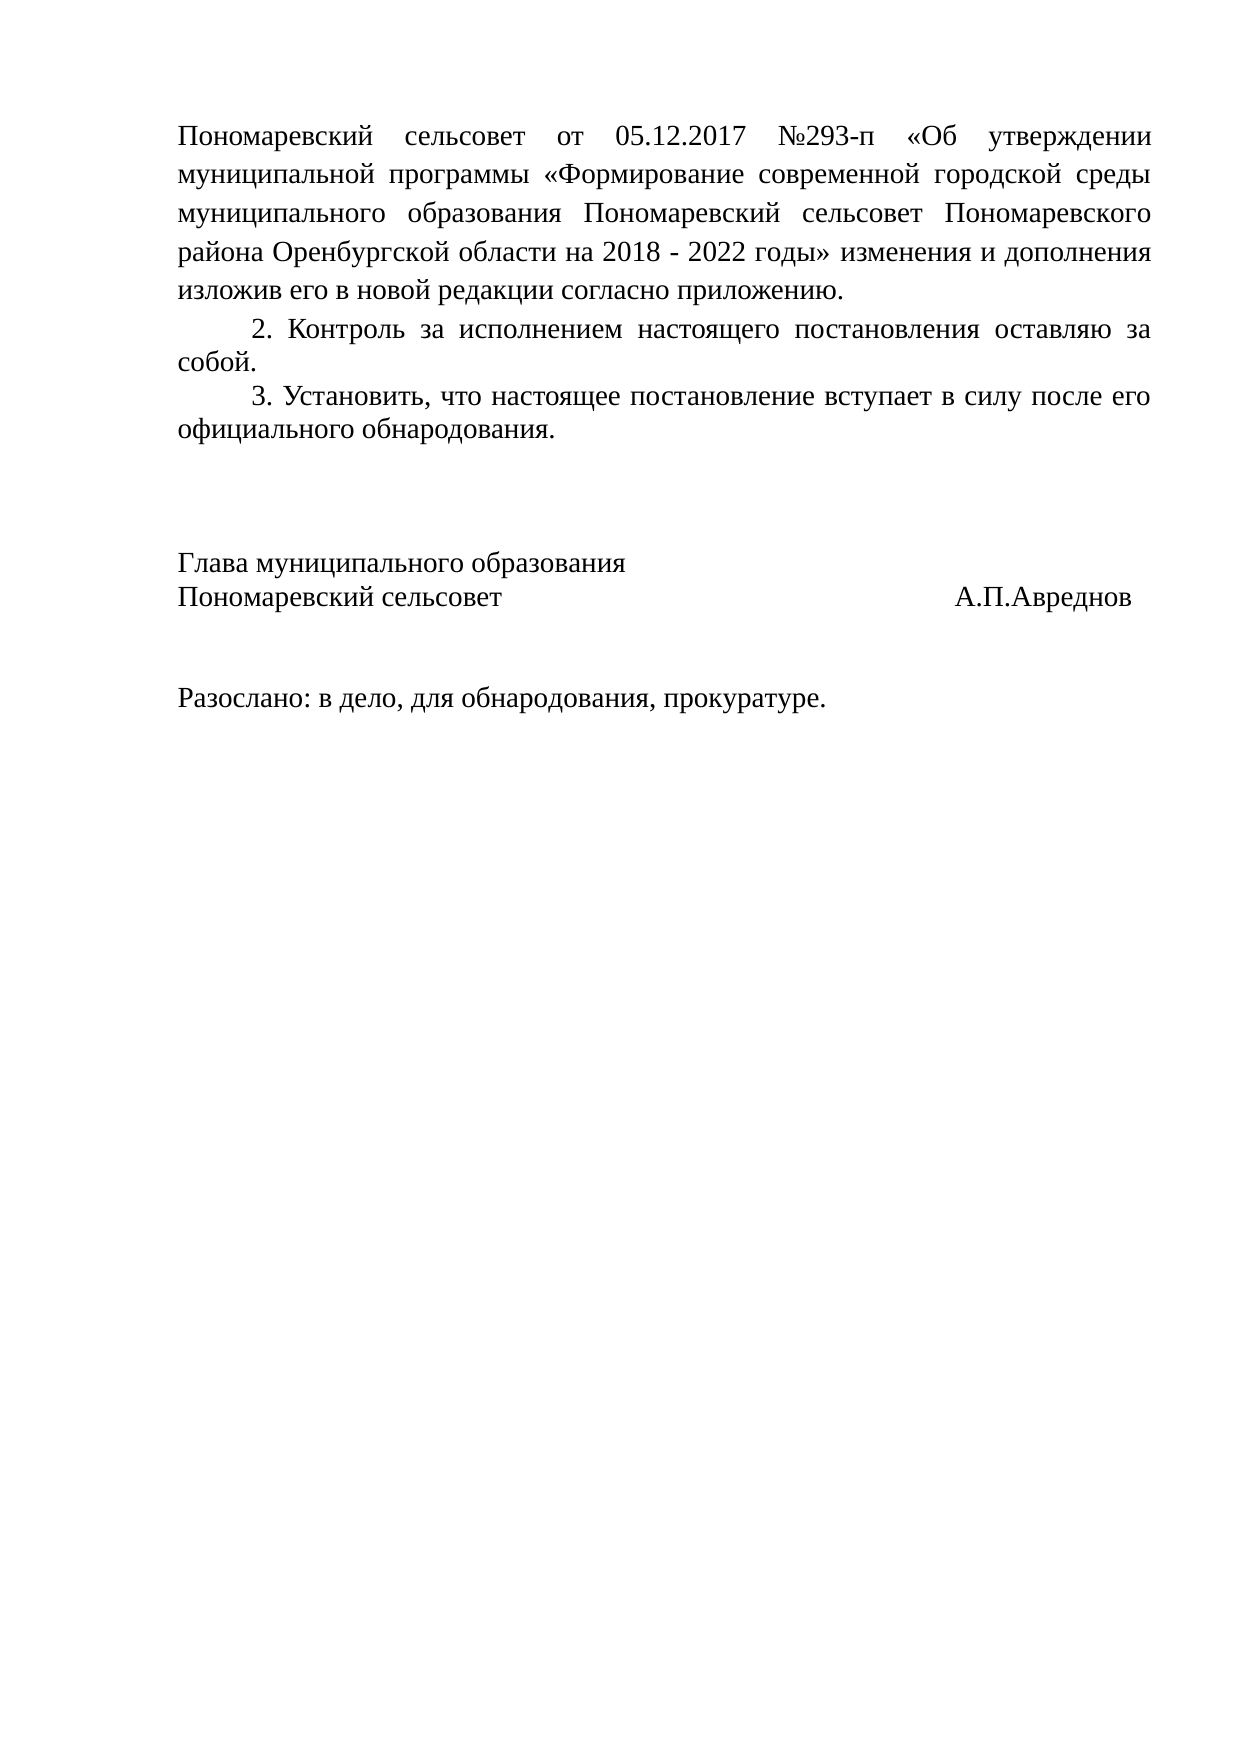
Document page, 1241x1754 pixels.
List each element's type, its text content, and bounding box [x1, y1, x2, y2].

text Разослано: в дело, для обнародования, прокуратуре. [177, 680, 1152, 713]
text Глава муниципального образования [177, 546, 1152, 579]
text 3. Установить, что настоящее постановление вступает в силу после его официального обнародования. [177, 378, 1152, 445]
text 2. Контроль за исполнением настоящего постановления оставляю за собой. [177, 311, 1152, 378]
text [177, 118, 1152, 306]
text Пономаревский сельсовет А.П.Авреднов [177, 579, 1152, 613]
